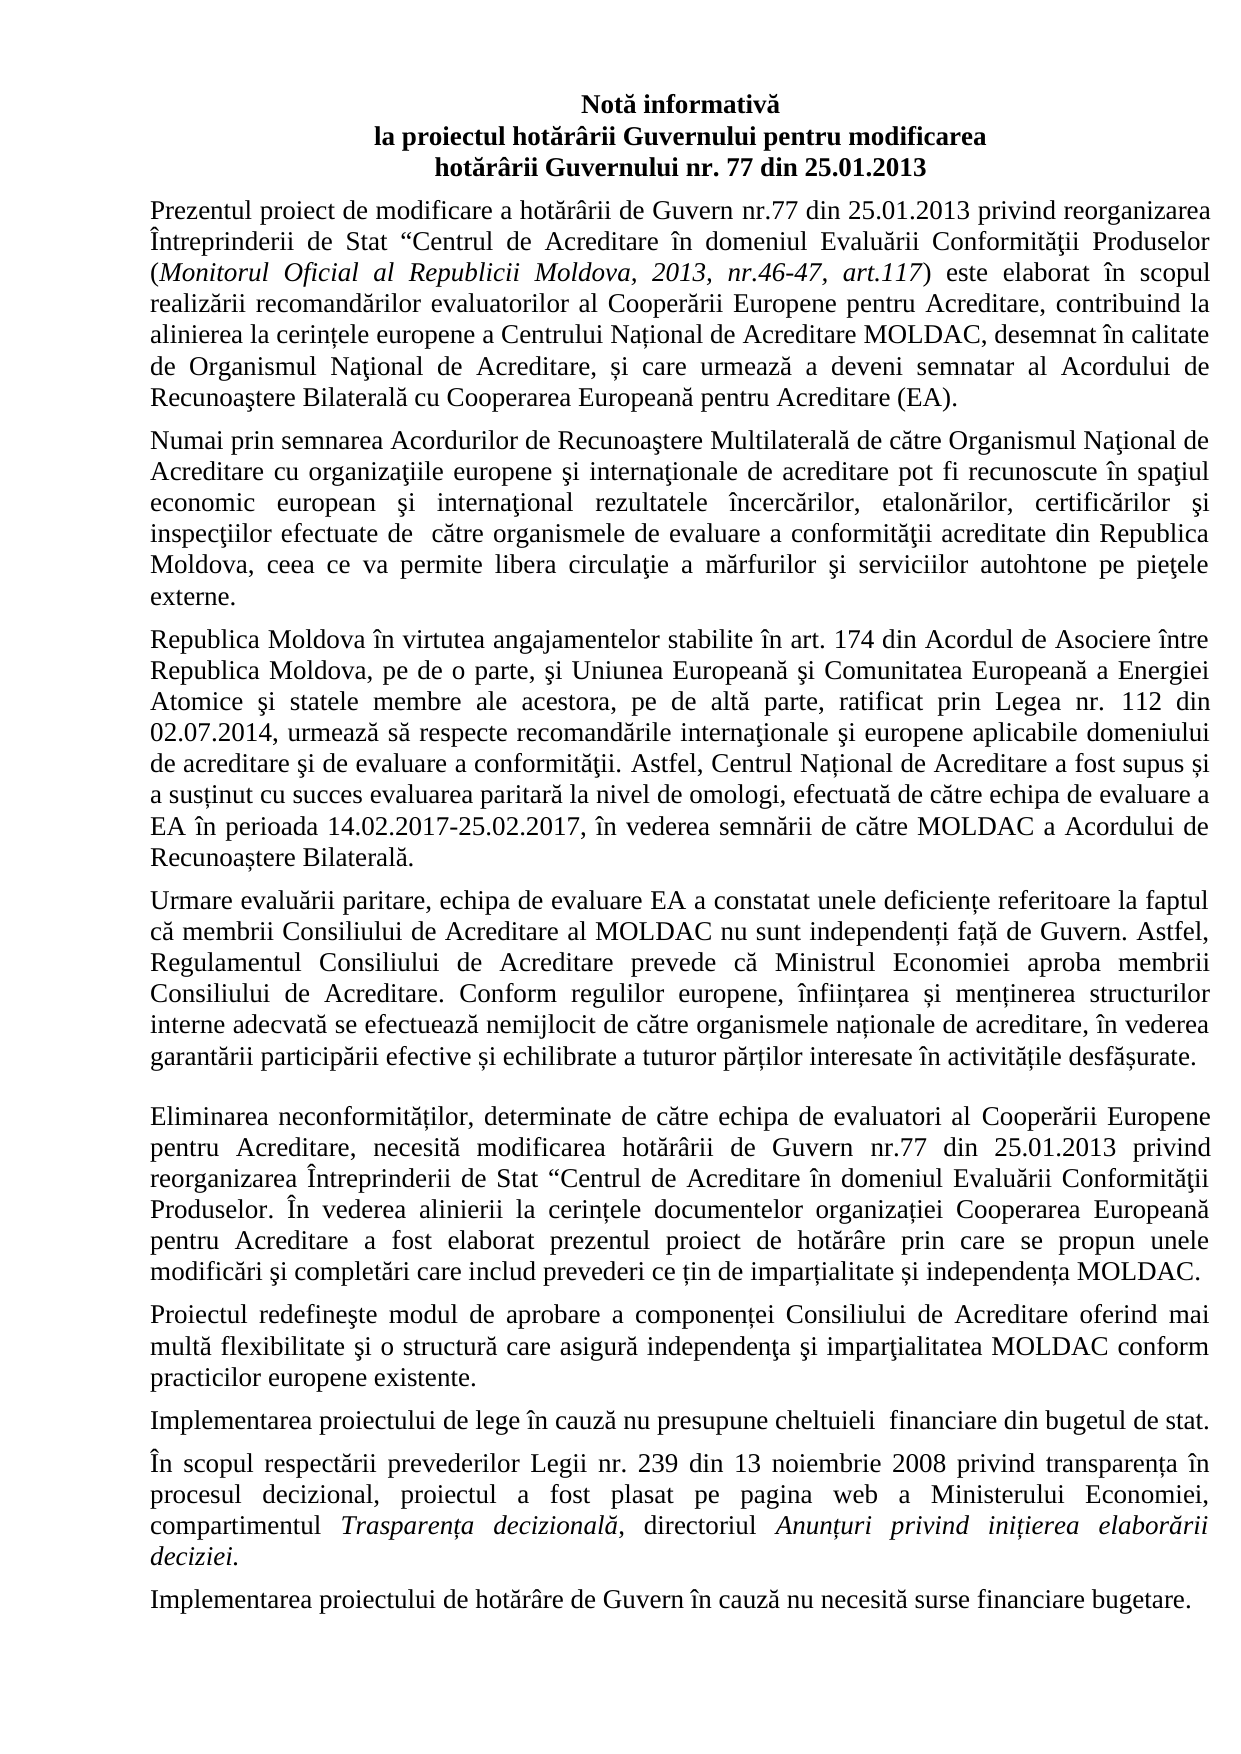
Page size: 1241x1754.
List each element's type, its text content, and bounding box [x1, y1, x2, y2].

text Implementarea proiectului de hotărâre de Guvern în cauză nu necesită surse financiare bugetare. [150, 1584, 1211, 1615]
text Urmare evaluării paritare, echipa de evaluare EA a constatat unele deficiențe referitoare la faptul că membrii Consiliului de Acreditare al MOLDAC nu sunt independenți față de Guvern. Astfel, Regulamentul Consiliului de Acreditare prevede că Ministrul Economiei aproba membrii Consiliului de Acreditare. Conform regulilor europene, înființarea și menținerea structurilor interne adecvată se efectuează nemijlocit de către organismele naționale de acreditare, în vederea garantării participării efective și echilibrate a tuturor părților interesate în activitățile desfășurate. [150, 884, 1211, 1071]
text Republica Moldova în virtutea angajamentelor stabilite în art. 174 din Acordul de Asociere între Republica Moldova, pe de o parte, şi Uniunea Europeană şi Comunitatea Europeană a Energiei Atomice şi statele membre ale acestora, pe de altă parte, ratificat prin Legea nr. 112 din 02.07.2014, urmează să respecte recomandările internaţionale şi europene aplicabile domeniului de acreditare şi de evaluare a conformităţii. Astfel, Centrul Național de Acreditare a fost supus și a susținut cu succes evaluarea paritară la nivel de omologi, efectuată de către echipa de evaluare a EA în perioada 14.02.2017-25.02.2017, în vederea semnării de către MOLDAC a Acordului de Recunoaștere Bilaterală. [150, 623, 1211, 872]
text Notă informativă [150, 89, 1211, 120]
text hotărârii Guvernului nr. 77 din 25.01.2013 [150, 151, 1211, 182]
text Numai prin semnarea Acordurilor de Recunoaştere Multilaterală de către Organismul Naţional de Acreditare cu organizaţiile europene şi internaţionale de acreditare pot fi recunoscute în spaţiul economic european şi internaţional rezultatele încercărilor, etalonărilor, certificărilor şi inspecţiilor efectuate de către organismele de evaluare a conformităţii acreditate din Republica Moldova, ceea ce va permite libera circulaţie a mărfurilor şi serviciilor autohtone pe pieţele externe. [150, 424, 1211, 611]
text Prezentul proiect de modificare a hotărârii de Guvern nr.77 din 25.01.2013 privind reorganizarea Întreprinderii de Stat “Centrul de Acreditare în domeniul Evaluării Conformităţii Produselor (Monitorul Oficial al Republicii Moldova, 2013, nr.46-47, art.117) este elaborat în scopul realizării recomandărilor evaluatorilor al Cooperării Europene pentru Acreditare, contribuind la alinierea la cerințele europene a Centrului Național de Acreditare MOLDAC, desemnat în calitate de Organismul Naţional de Acreditare, și care urmează a deveni semnatar al Acordului de Recunoaştere Bilaterală cu Cooperarea Europeană pentru Acreditare (EA). [150, 194, 1211, 412]
text Implementarea proiectului de lege în cauză nu presupune cheltuieli financiare din bugetul de stat. [150, 1404, 1211, 1435]
text Proiectul redefineşte modul de aprobare a componenței Consiliului de Acreditare oferind mai multă flexibilitate şi o structură care asigură independenţa şi imparţialitatea MOLDAC conform practicilor europene existente. [150, 1298, 1211, 1392]
text În scopul respectării prevederilor Legii nr. 239 din 13 noiembrie 2008 privind transparența în procesul decizional, proiectul a fost plasat pe pagina web a Ministerului Economiei, compartimentul Trasparența decizională, directoriul Anunțuri privind inițierea elaborării deciziei. [150, 1447, 1211, 1572]
text Eliminarea neconformităților, determinate de către echipa de evaluatori al Cooperării Europene pentru Acreditare, necesită modificarea hotărârii de Guvern nr.77 din 25.01.2013 privind reorganizarea Întreprinderii de Stat “Centrul de Acreditare în domeniul Evaluării Conformităţii Produselor. În vederea alinierii la cerințele documentelor organizației Cooperarea Europeană pentru Acreditare a fost elaborat prezentul proiect de hotărâre prin care se propun unele modificări şi completări care includ prevederi ce țin de imparțialitate și independența MOLDAC. [150, 1100, 1211, 1287]
text la proiectul hotărârii Guvernului pentru modificarea [150, 120, 1211, 151]
